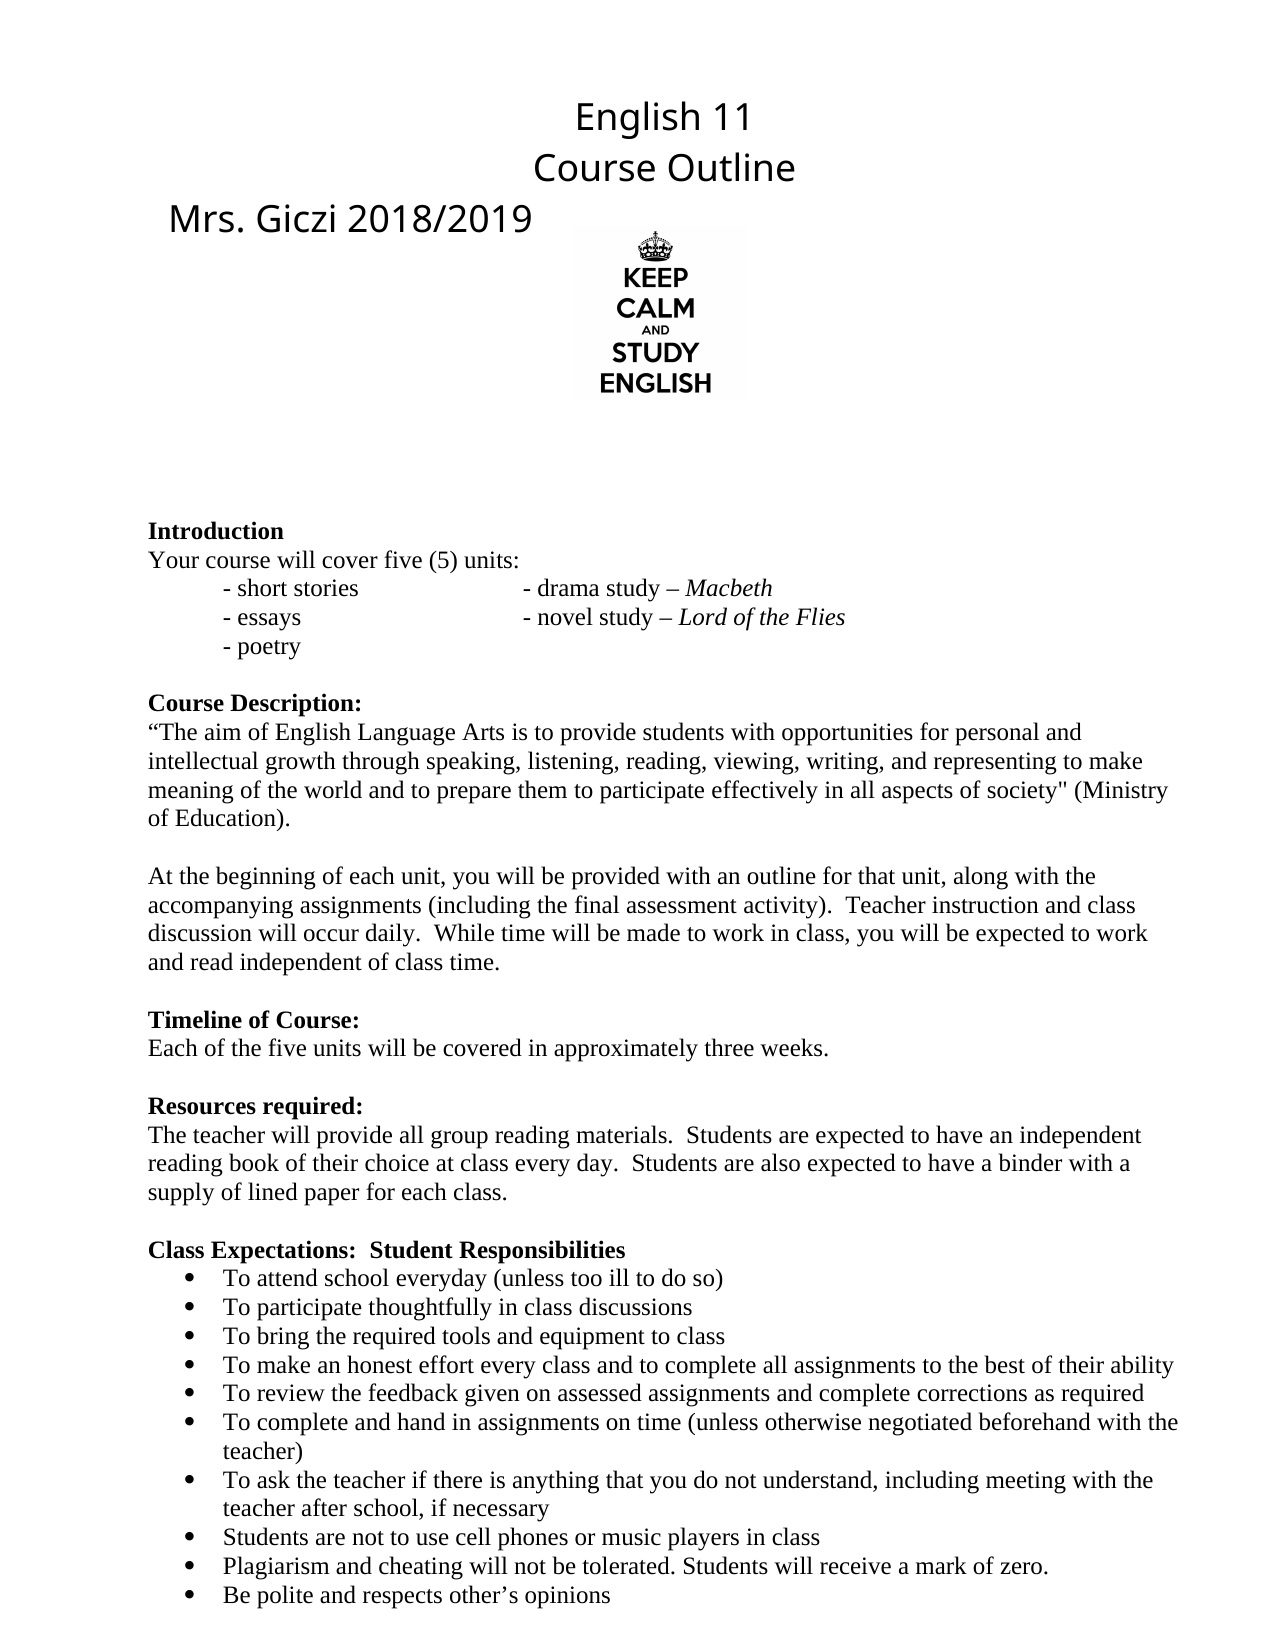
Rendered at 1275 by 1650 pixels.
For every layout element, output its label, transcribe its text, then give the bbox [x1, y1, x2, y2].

text Class Expectations: Student Responsibilities [148, 1235, 1181, 1263]
text Each of the five units will be covered in approximately three weeks. [148, 1033, 1181, 1062]
list Plagiarism and cheating will not be tolerated. Students will receive a mark of zero. [185, 1551, 1181, 1580]
text - poetry [148, 631, 1181, 660]
text Introduction [148, 516, 1181, 545]
list Students are not to use cell phones or music players in class [185, 1522, 1181, 1551]
picture [571, 226, 746, 401]
list To ask the teacher if there is anything that you do not understand, including meeting with the teacher after school, if necessary [185, 1465, 1181, 1522]
list To bring the required tools and equipment to class [185, 1321, 1181, 1350]
text English 11 [148, 90, 1181, 141]
text “The aim of English Language Arts is to provide students with opportunities for personal and intellectual growth through speaking, listening, reading, viewing, writing, and representing to make meaning of the world and to prepare them to participate effectively in all aspects of society" (Ministry of Education). [148, 717, 1181, 832]
list To participate thoughtfully in class discussions [185, 1292, 1181, 1321]
text Timeline of Course: [148, 1005, 1181, 1033]
text - essays - novel study – Lord of the Flies [148, 602, 1181, 631]
list To complete and hand in assignments on time (unless otherwise negotiated beforehand with the teacher) [185, 1407, 1181, 1465]
text Resources required: [148, 1091, 1181, 1120]
text Course Outline [148, 141, 1181, 192]
text Your course will cover five (5) units: [148, 545, 1181, 573]
list To review the feedback given on assessed assignments and complete corrections as required [185, 1378, 1181, 1407]
text Course Description: [148, 688, 1181, 717]
list Be polite and respects other’s opinions [185, 1580, 1181, 1608]
text - short stories - drama study – Macbeth [148, 573, 1181, 602]
text Mrs. Giczi 2018/2019 [148, 192, 1181, 243]
list To make an honest effort every class and to complete all assignments to the best of their ability [185, 1350, 1181, 1378]
text At the beginning of each unit, you will be provided with an outline for that unit, along with the accompanying assignments (including the final assessment activity). Teacher instruction and class discussion will occur daily. While time will be made to work in class, you will be expected to work and read independent of class time. [148, 861, 1181, 976]
list To attend school everyday (unless too ill to do so) [185, 1263, 1181, 1292]
text The teacher will provide all group reading materials. Students are expected to have an independent reading book of their choice at class every day. Students are also expected to have a binder with a supply of lined paper for each class. [148, 1120, 1181, 1206]
